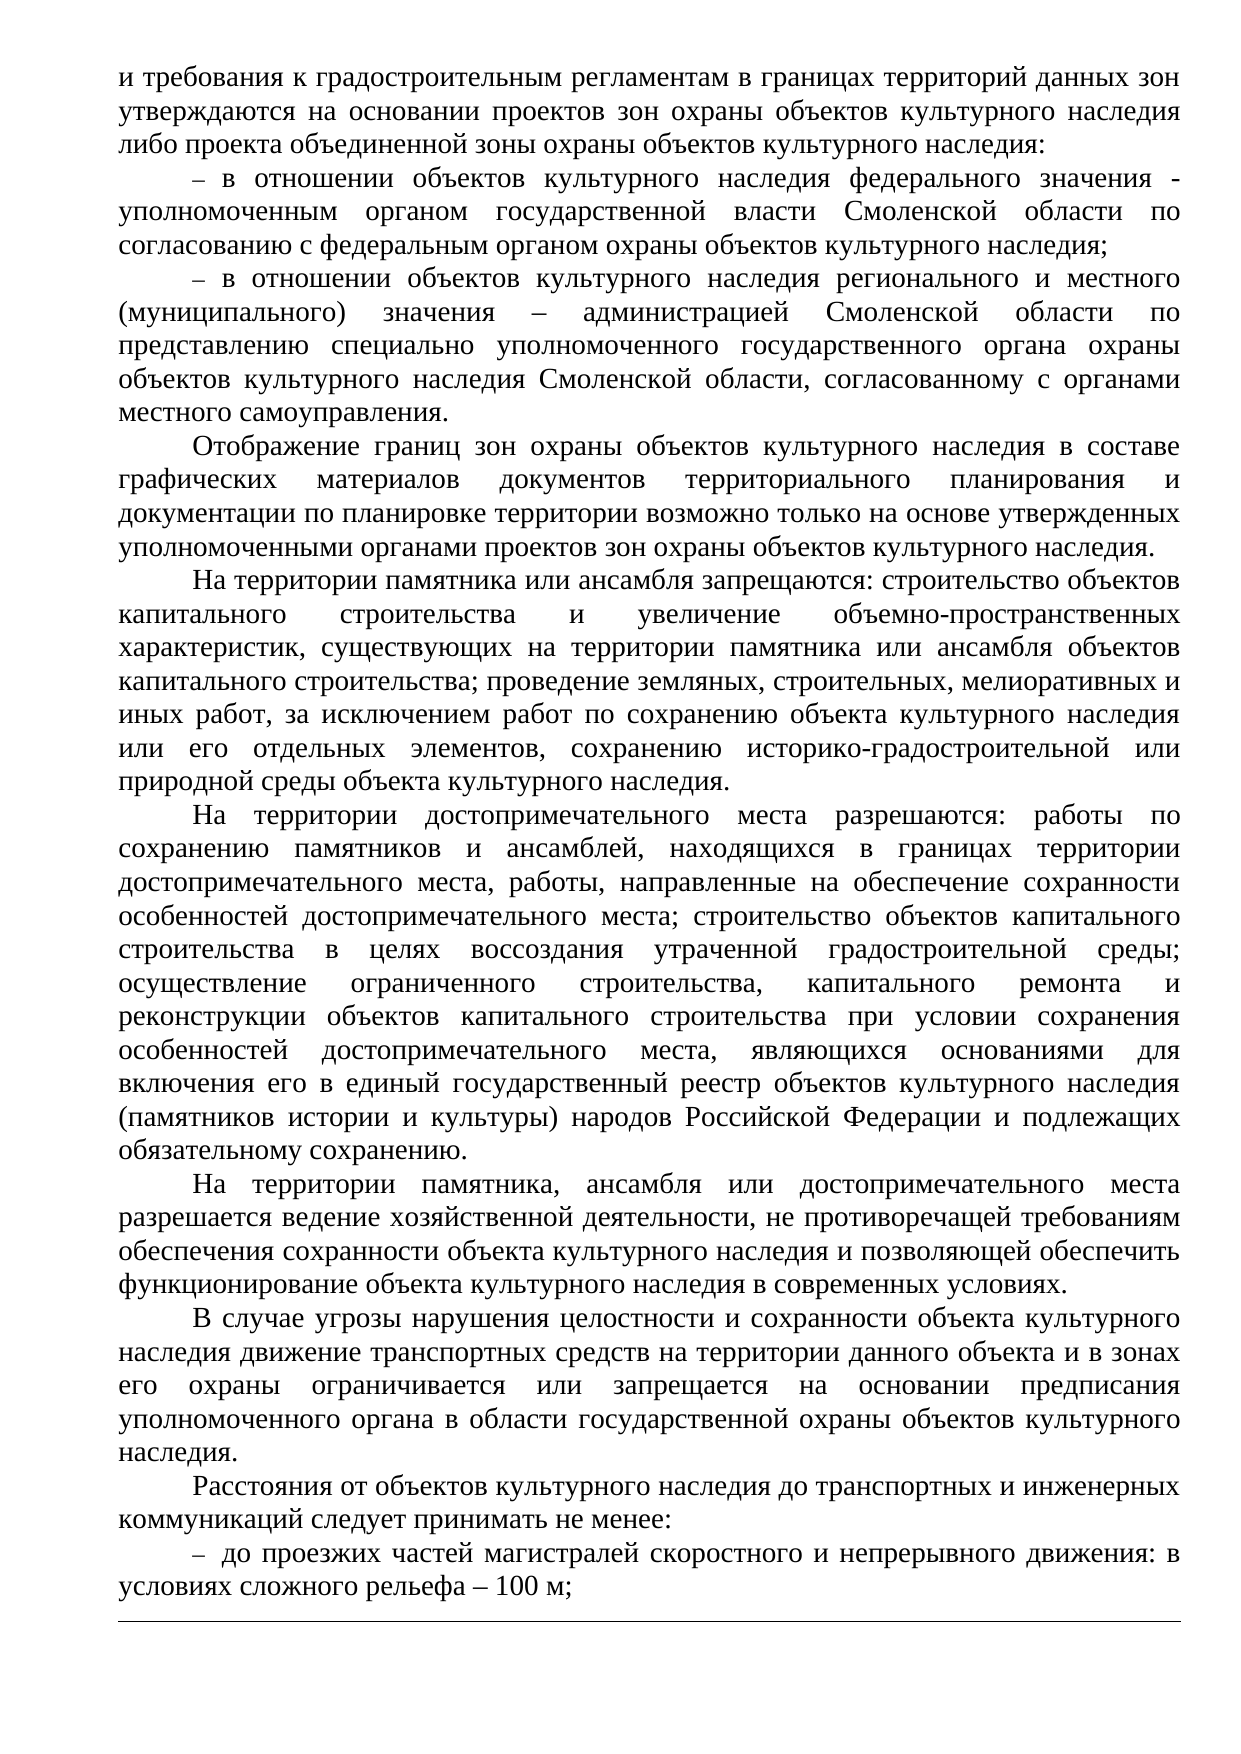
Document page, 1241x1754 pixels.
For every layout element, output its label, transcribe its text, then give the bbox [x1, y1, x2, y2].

list в отношении объектов культурного наследия федерального значения - уполномоченным органом государственной власти Смоленской области по согласованию с федеральным органом охраны объектов культурного наследия; [118, 160, 1181, 260]
list в отношении объектов культурного наследия регионального и местного (муниципального) значения – администрацией Смоленской области по представлению специально уполномоченного государственного органа охраны объектов культурного наследия Смоленской области, согласованному с органами местного самоуправления. [118, 260, 1181, 428]
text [118, 59, 1181, 160]
text Расстояния от объектов культурного наследия до транспортных и инженерных коммуникаций следует принимать не менее: [118, 1468, 1181, 1535]
text Отображение границ зон охраны объектов культурного наследия в составе графических материалов документов территориального планирования и документации по планировке территории возможно только на основе утвержденных уполномоченными органами проектов зон охраны объектов культурного наследия. [118, 428, 1181, 562]
list до проезжих частей магистралей скоростного и непрерывного движения: в условиях сложного рельефа – 100 м; [118, 1535, 1181, 1602]
text На территории достопримечательного места разрешаются: работы по сохранению памятников и ансамблей, находящихся в границах территории достопримечательного места, работы, направленные на обеспечение сохранности особенностей достопримечательного места; строительство объектов капитального строительства в целях воссоздания утраченной градостроительной среды; осуществление ограниченного строительства, капитального ремонта и реконструкции объектов капитального строительства при условии сохранения особенностей достопримечательного места, являющихся основаниями для включения его в единый государственный реестр объектов культурного наследия (памятников истории и культуры) народов Российской Федерации и подлежащих обязательному сохранению. [118, 797, 1181, 1166]
text На территории памятника или ансамбля запрещаются: строительство объектов капитального строительства и увеличение объемно-пространственных характеристик, существующих на территории памятника или ансамбля объектов капитального строительства; проведение земляных, строительных, мелиоративных и иных работ, за исключением работ по сохранению объекта культурного наследия или его отдельных элементов, сохранению историко-градостроительной или природной среды объекта культурного наследия. [118, 562, 1181, 797]
text В случае угрозы нарушения целостности и сохранности объекта культурного наследия движение транспортных средств на территории данного объекта и в зонах его охраны ограничивается или запрещается на основании предписания уполномоченного органа в области государственной охраны объектов культурного наследия. [118, 1300, 1181, 1468]
text На территории памятника, ансамбля или достопримечательного места разрешается ведение хозяйственной деятельности, не противоречащей требованиям обеспечения сохранности объекта культурного наследия и позволяющей обеспечить функционирование объекта культурного наследия в современных условиях. [118, 1166, 1181, 1300]
